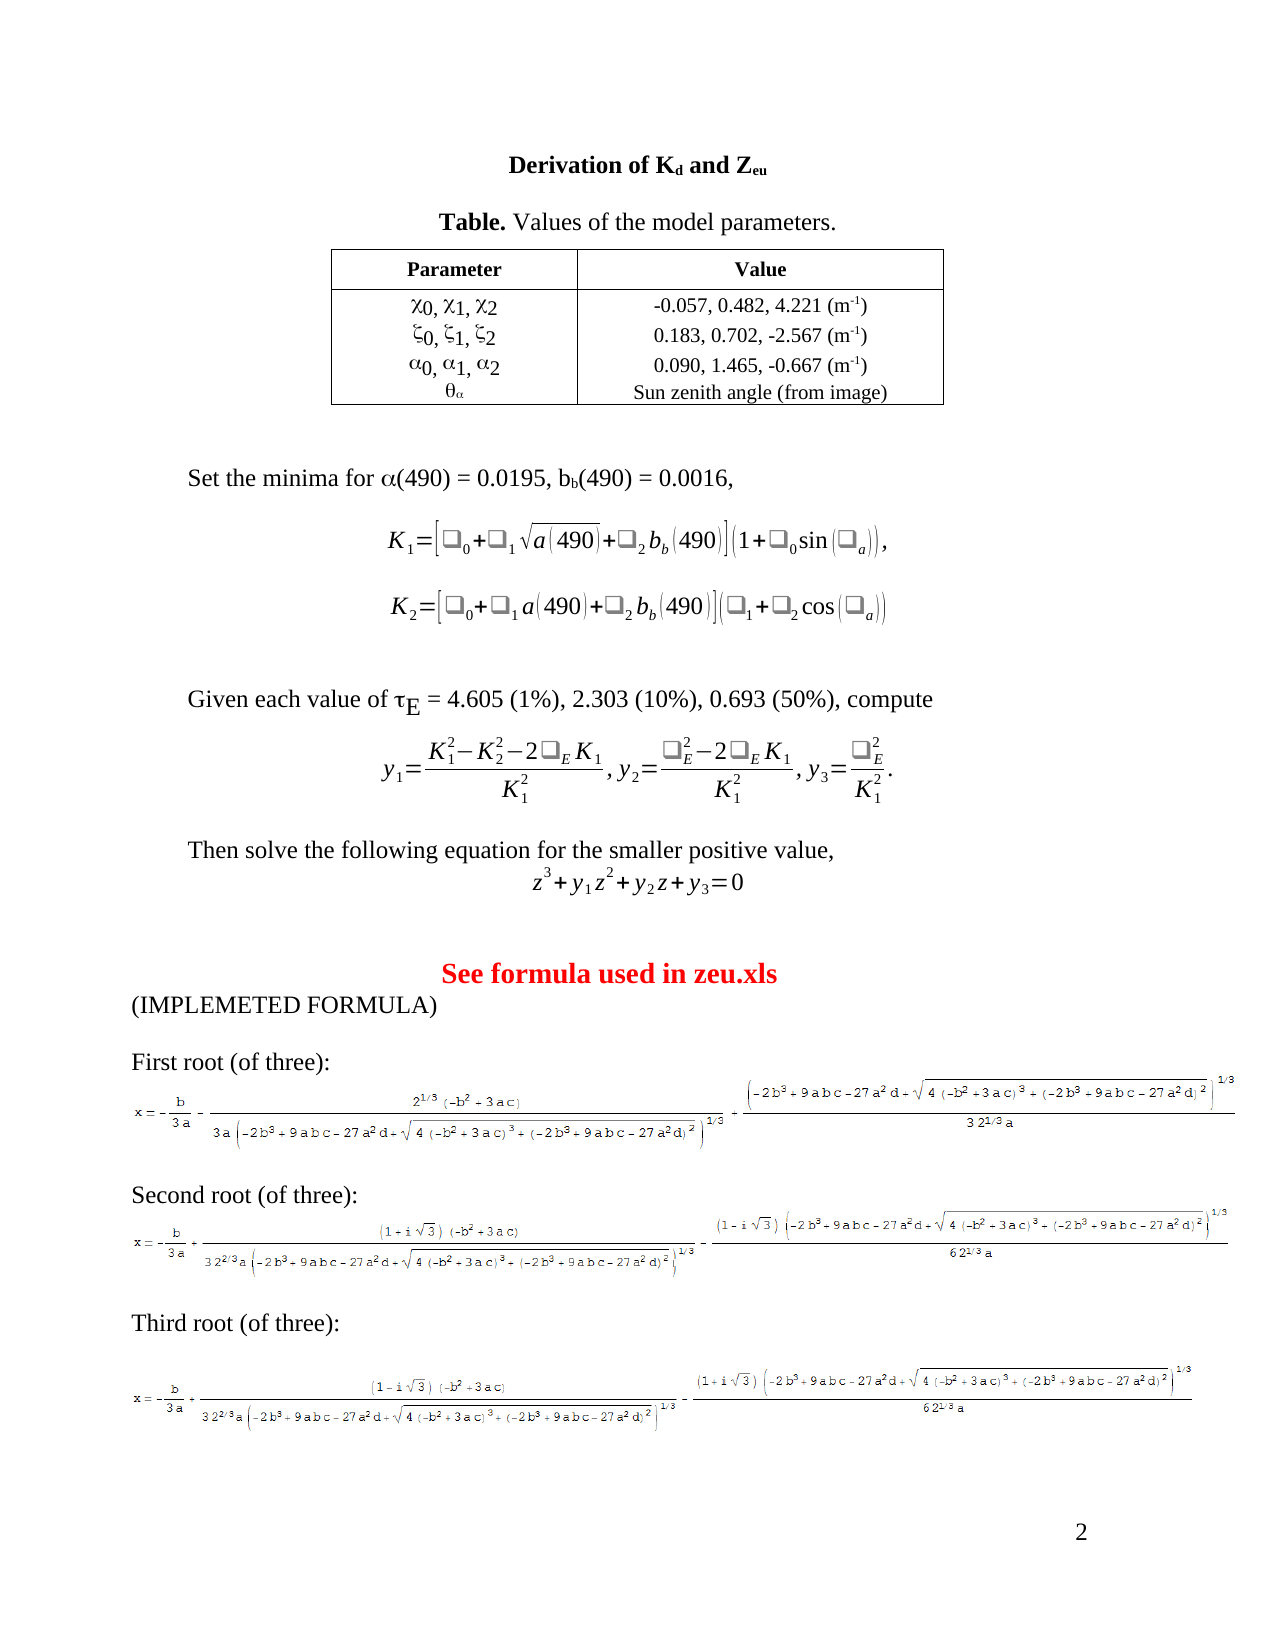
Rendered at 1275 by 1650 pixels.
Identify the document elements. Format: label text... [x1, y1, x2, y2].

table_header Parameter [332, 250, 577, 289]
picture [131, 1365, 1197, 1433]
text Set the minima for (490) = 0.0195, bb(490) = 0.0016, [187, 463, 1087, 491]
table_header Value [578, 250, 943, 289]
text See formula used in zeu.xls [131, 956, 1087, 990]
table_cell 0.183, 0.702, -2.567 (m-1) [578, 320, 943, 350]
text Second root (of three): [131, 1180, 1087, 1208]
table_cell 0, 1, 2 [332, 320, 577, 350]
text Then solve the following equation for the smaller positive value, [187, 835, 1087, 864]
text Given each value of E = 4.605 (1%), 2.303 (10%), 0.693 (50%), compute [187, 684, 1087, 720]
table_cell 0, 1, 2 [332, 290, 577, 320]
table_cell Sun zenith angle (from image) [578, 380, 943, 404]
table_cell [332, 380, 577, 404]
table_cell 0, 1, 2 [332, 350, 577, 380]
table_cell -0.057, 0.482, 4.221 (m-1) [578, 290, 943, 320]
picture [131, 1208, 1233, 1279]
text (IMPLEMETED FORMULA) [131, 990, 1087, 1018]
text Derivation of Kd and Zeu [187, 150, 1087, 179]
picture [131, 1076, 1241, 1151]
text Third root (of three): [131, 1308, 1087, 1336]
table_cell 0.090, 1.465, -0.667 (m-1) [578, 350, 943, 380]
text Table. Values of the model parameters. [187, 207, 1087, 236]
text First root (of three): [131, 1047, 1087, 1076]
